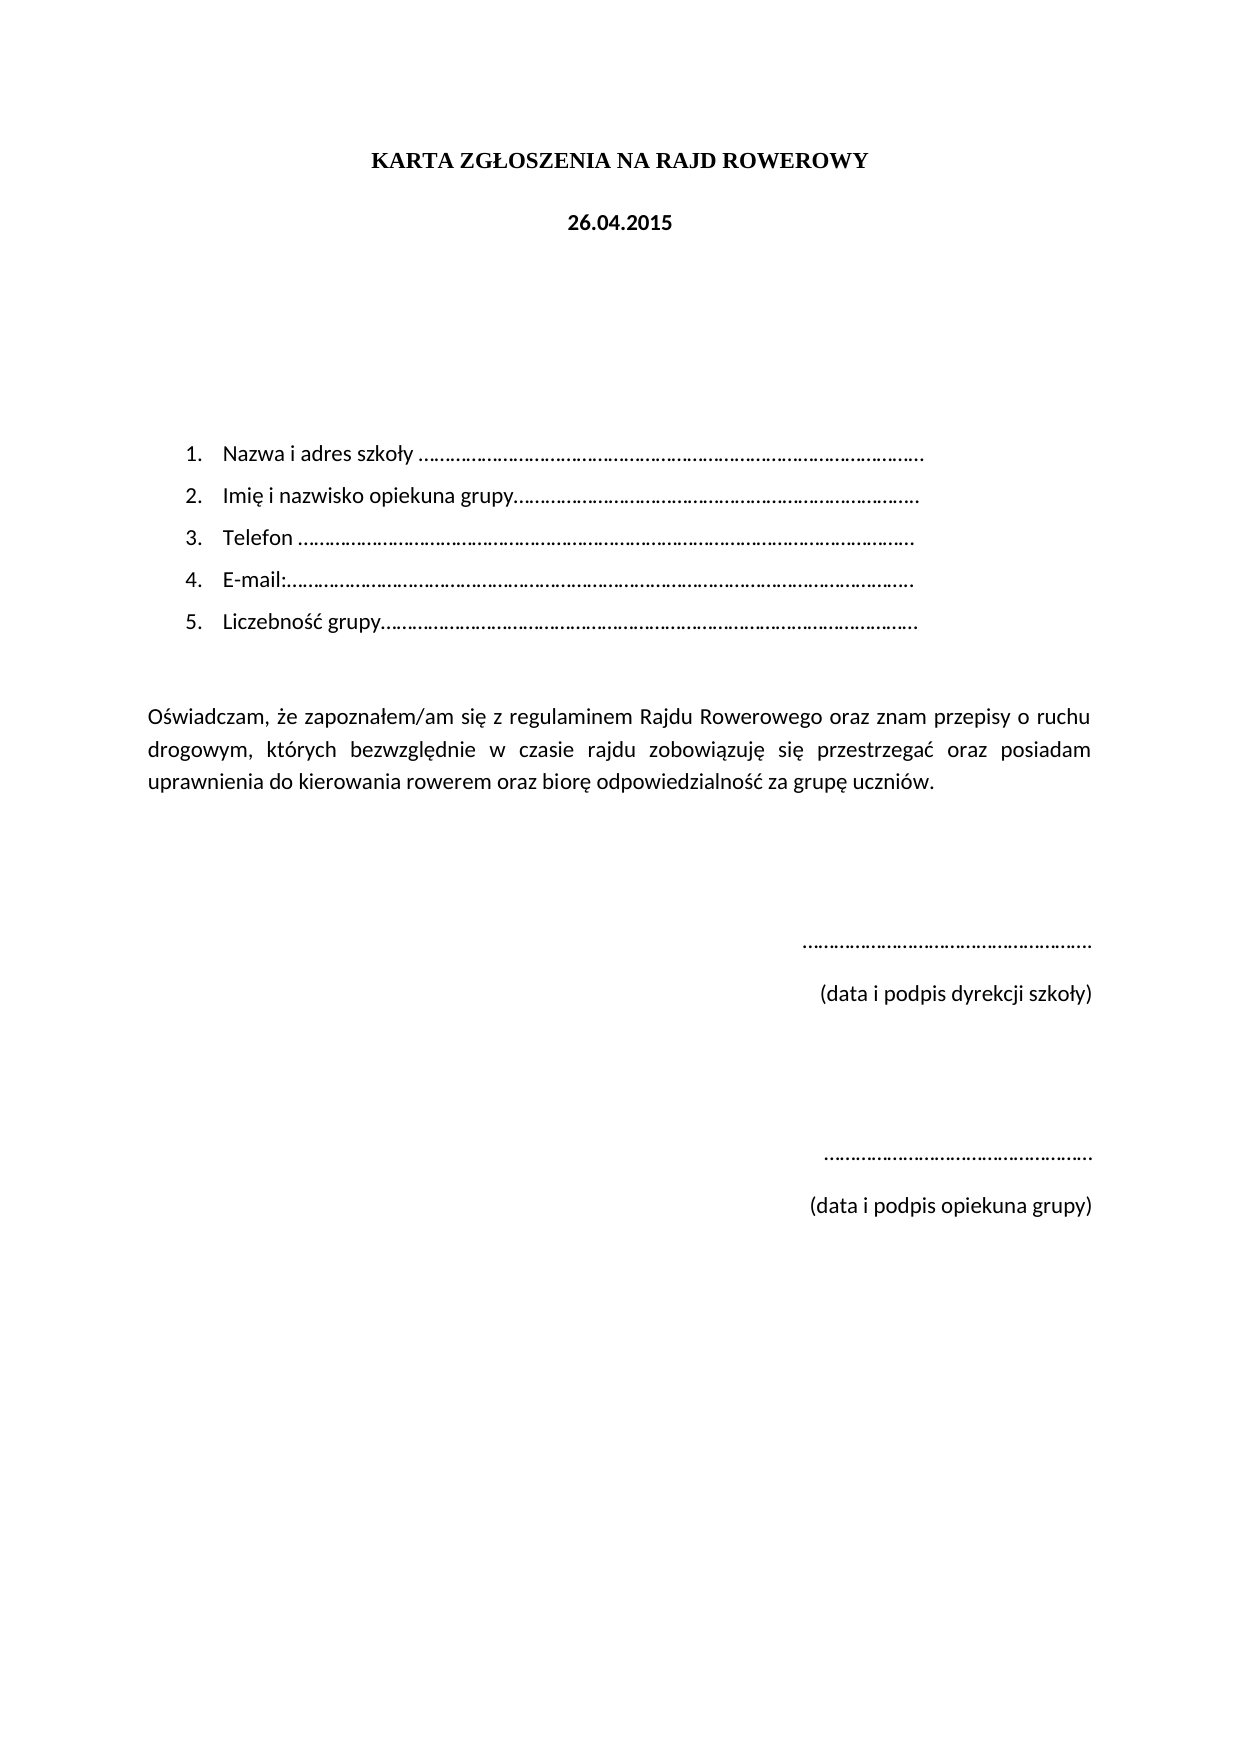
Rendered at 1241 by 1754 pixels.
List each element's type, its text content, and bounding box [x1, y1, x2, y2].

text 26.04.2015 [148, 208, 1093, 236]
list Liczebność grupy………………………………………………………………………………………… [185, 607, 1093, 636]
text ………………………………………………. [148, 926, 1093, 954]
list Telefon ……………………………………………………………………………………………………… [185, 523, 1093, 552]
text Oświadczam, że zapoznałem/am się z regulaminem Rajdu Rowerowego oraz znam przepisy o ruchu drogowym, których bezwzględnie w czasie rajdu zobowiązuję się przestrzegać oraz posiadam uprawnienia do kierowania rowerem oraz biorę odpowiedzialność za grupę uczniów. [148, 702, 1093, 795]
text …………………………………………… [148, 1138, 1093, 1166]
list E-mail:……………………………………………………………………………………………………….. [185, 566, 1093, 593]
list Nazwa i adres szkoły …………………………………………………………………………………… [185, 439, 1093, 468]
text (data i podpis opiekuna grupy) [148, 1191, 1093, 1219]
list Imię i nazwisko opiekuna grupy………………………………………………………………….. [185, 482, 1093, 509]
text (data i podpis dyrekcji szkoły) [148, 979, 1093, 1007]
text KARTA ZGŁOSZENIA NA RAJD ROWEROWY [148, 148, 1093, 174]
